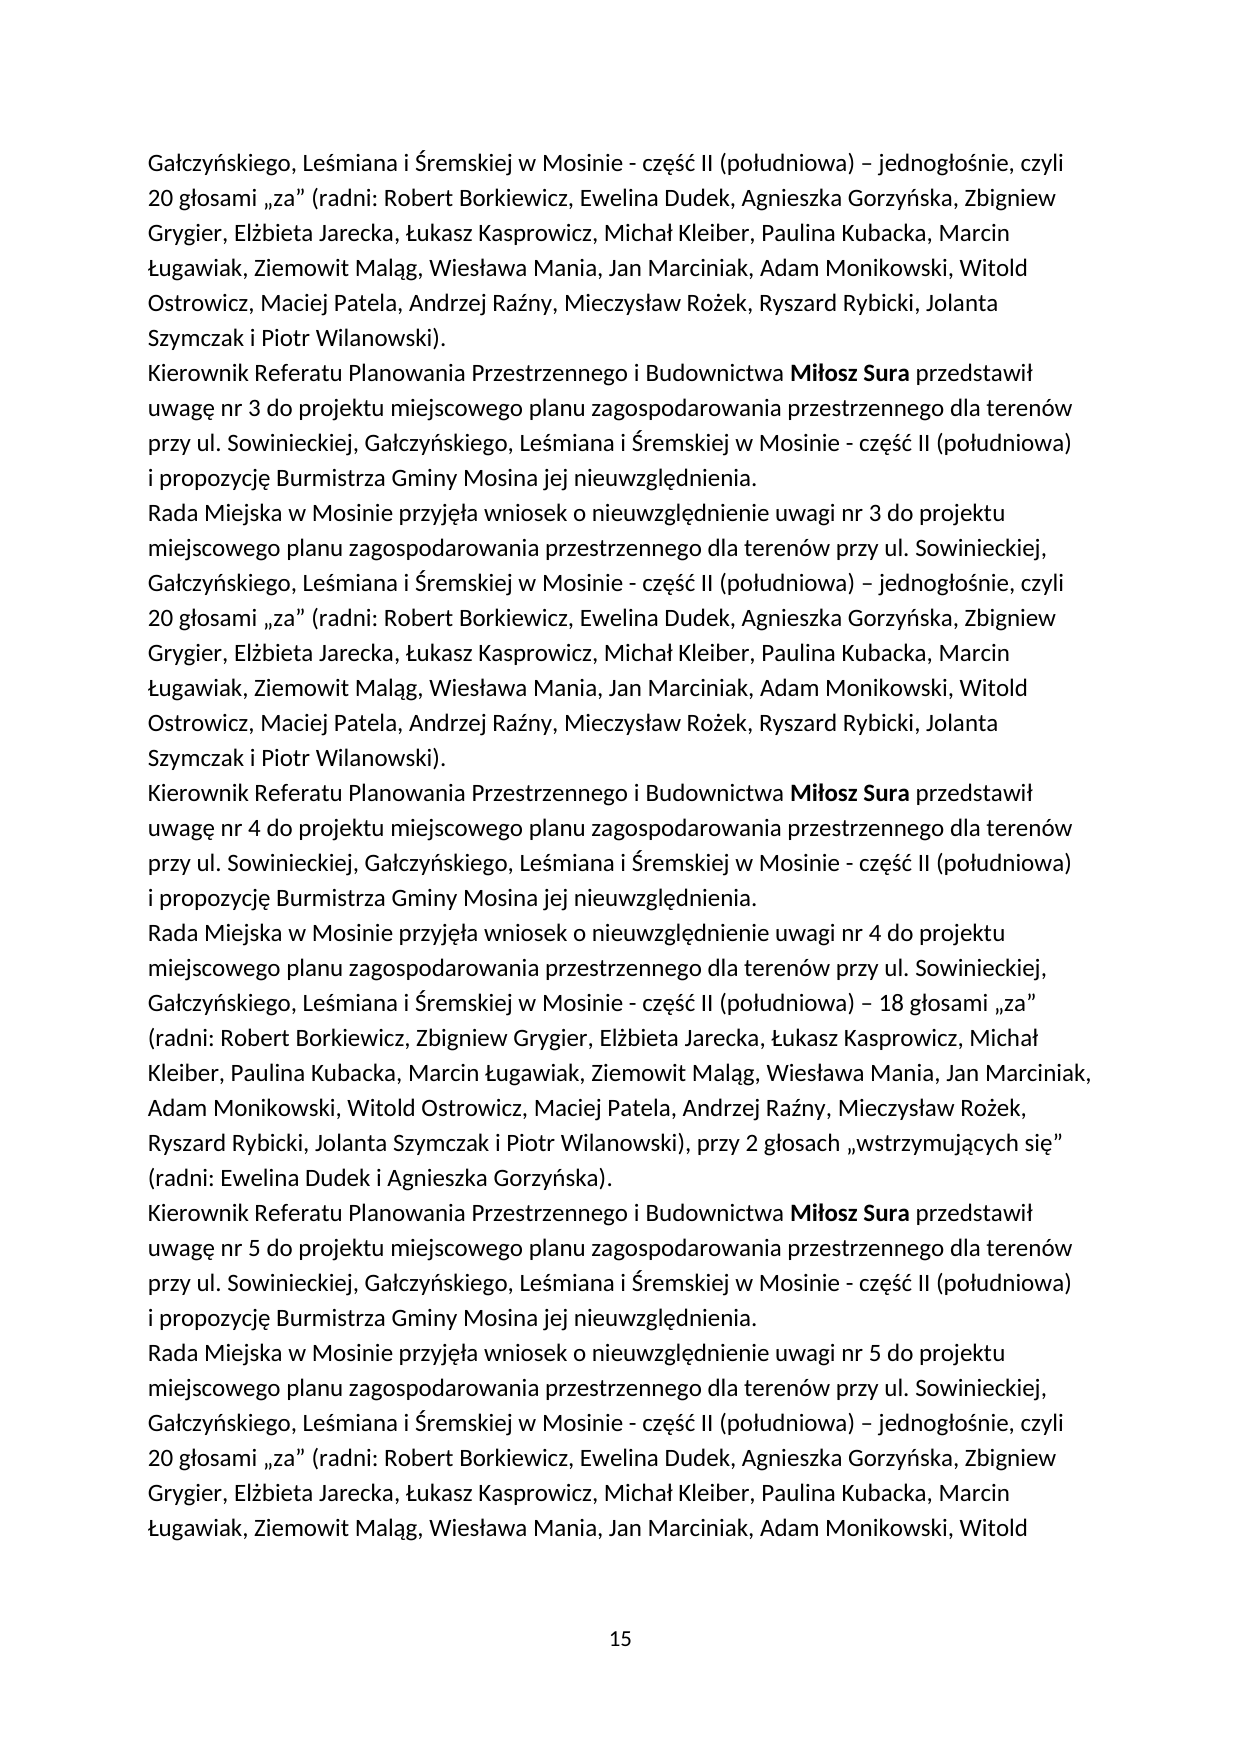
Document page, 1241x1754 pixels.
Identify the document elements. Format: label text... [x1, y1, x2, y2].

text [148, 148, 1093, 353]
text Kierownik Referatu Planowania Przestrzennego i Budownictwa Miłosz Sura przedstawił uwagę nr 5 do projektu miejscowego planu zagospodarowania przestrzennego dla terenów przy ul. Sowinieckiej, Gałczyńskiego, Leśmiana i Śremskiej w Mosinie - część II (południowa) i propozycję Burmistrza Gminy Mosina jej nieuwzględnienia. [148, 1198, 1093, 1333]
text Kierownik Referatu Planowania Przestrzennego i Budownictwa Miłosz Sura przedstawił uwagę nr 4 do projektu miejscowego planu zagospodarowania przestrzennego dla terenów przy ul. Sowinieckiej, Gałczyńskiego, Leśmiana i Śremskiej w Mosinie - część II (południowa) i propozycję Burmistrza Gminy Mosina jej nieuwzględnienia. [148, 778, 1093, 913]
text Kierownik Referatu Planowania Przestrzennego i Budownictwa Miłosz Sura przedstawił uwagę nr 3 do projektu miejscowego planu zagospodarowania przestrzennego dla terenów przy ul. Sowinieckiej, Gałczyńskiego, Leśmiana i Śremskiej w Mosinie - część II (południowa) i propozycję Burmistrza Gminy Mosina jej nieuwzględnienia. [148, 358, 1093, 493]
text Rada Miejska w Mosinie przyjęła wniosek o nieuwzględnienie uwagi nr 4 do projektu miejscowego planu zagospodarowania przestrzennego dla terenów przy ul. Sowinieckiej, Gałczyńskiego, Leśmiana i Śremskiej w Mosinie - część II (południowa) – 18 głosami „za” (radni: Robert Borkiewicz, Zbigniew Grygier, Elżbieta Jarecka, Łukasz Kasprowicz, Michał Kleiber, Paulina Kubacka, Marcin Ługawiak, Ziemowit Maląg, Wiesława Mania, Jan Marciniak, Adam Monikowski, Witold Ostrowicz, Maciej Patela, Andrzej Raźny, Mieczysław Rożek, Ryszard Rybicki, Jolanta Szymczak i Piotr Wilanowski), przy 2 głosach „wstrzymujących się” (radni: Ewelina Dudek i Agnieszka Gorzyńska). [148, 918, 1093, 1193]
text Rada Miejska w Mosinie przyjęła wniosek o nieuwzględnienie uwagi nr 3 do projektu miejscowego planu zagospodarowania przestrzennego dla terenów przy ul. Sowinieckiej, Gałczyńskiego, Leśmiana i Śremskiej w Mosinie - część II (południowa) – jednogłośnie, czyli 20 głosami „za” (radni: Robert Borkiewicz, Ewelina Dudek, Agnieszka Gorzyńska, Zbigniew Grygier, Elżbieta Jarecka, Łukasz Kasprowicz, Michał Kleiber, Paulina Kubacka, Marcin Ługawiak, Ziemowit Maląg, Wiesława Mania, Jan Marciniak, Adam Monikowski, Witold Ostrowicz, Maciej Patela, Andrzej Raźny, Mieczysław Rożek, Ryszard Rybicki, Jolanta Szymczak i Piotr Wilanowski). [148, 498, 1093, 773]
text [148, 1338, 1093, 1543]
